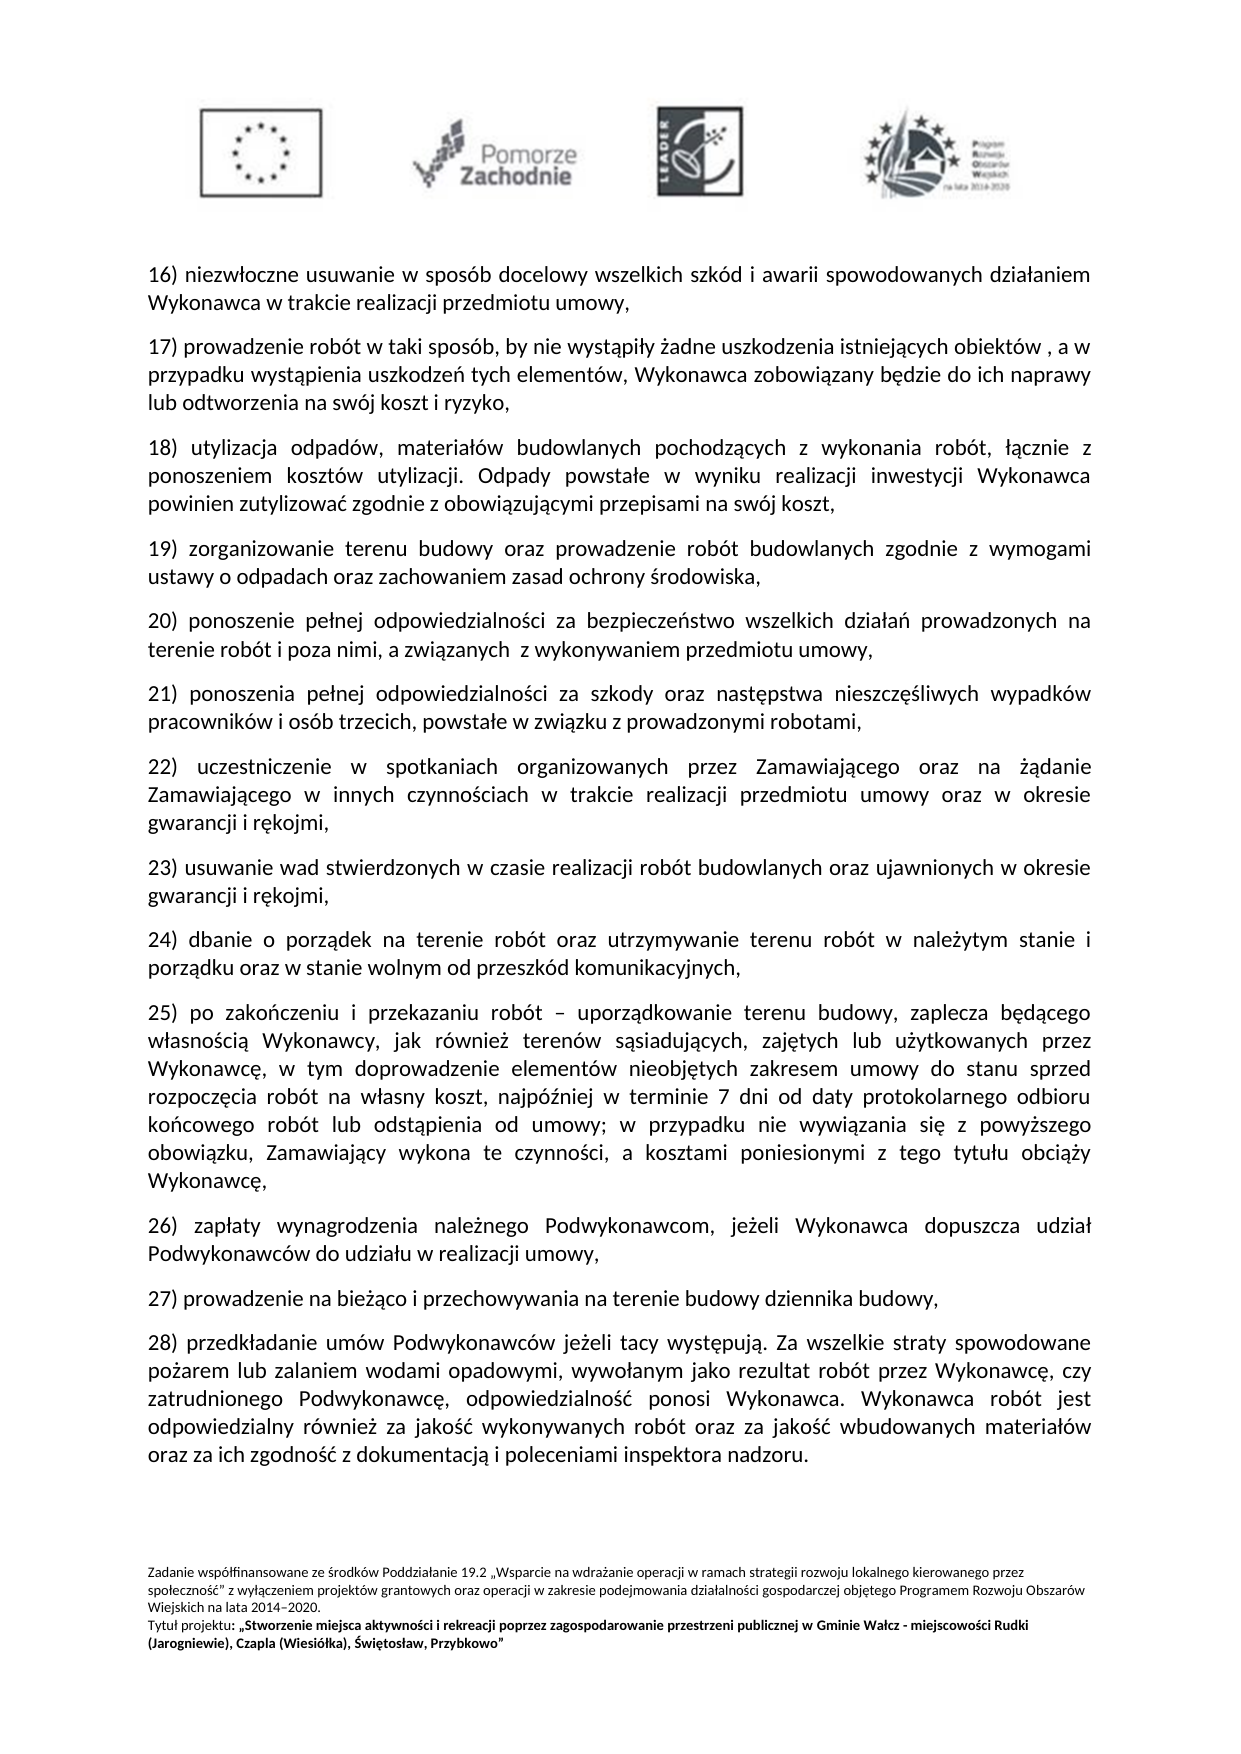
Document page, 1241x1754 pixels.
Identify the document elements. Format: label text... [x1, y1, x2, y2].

text 22) uczestniczenie w spotkaniach organizowanych przez Zamawiającego oraz na żądanie Zamawiającego w innych czynnościach w trakcie realizacji przedmiotu umowy oraz w okresie gwarancji i rękojmi, [148, 752, 1093, 836]
text 25) po zakończeniu i przekazaniu robót – uporządkowanie terenu budowy, zaplecza będącego własnością Wykonawcy, jak również terenów sąsiadujących, zajętych lub użytkowanych przez Wykonawcę, w tym doprowadzenie elementów nieobjętych zakresem umowy do stanu sprzed rozpoczęcia robót na własny koszt, najpóźniej w terminie 7 dni od daty protokolarnego odbioru końcowego robót lub odstąpienia od umowy; w przypadku nie wywiązania się z powyższego obowiązku, Zamawiający wykona te czynności, a kosztami poniesionymi z tego tytułu obciąży Wykonawcę, [148, 998, 1093, 1194]
text 24) dbanie o porządek na terenie robót oraz utrzymywanie terenu robót w należytym stanie i porządku oraz w stanie wolnym od przeszkód komunikacyjnych, [148, 926, 1093, 982]
text 26) zapłaty wynagrodzenia należnego Podwykonawcom, jeżeli Wykonawca dopuszcza udział Podwykonawców do udziału w realizacji umowy, [148, 1211, 1093, 1267]
text 23) usuwanie wad stwierdzonych w czasie realizacji robót budowlanych oraz ujawnionych w okresie gwarancji i rękojmi, [148, 853, 1093, 909]
text 21) ponoszenia pełnej odpowiedzialności za szkody oraz następstwa nieszczęśliwych wypadków pracowników i osób trzecich, powstałe w związku z prowadzonymi robotami, [148, 679, 1093, 735]
text 27) prowadzenie na bieżąco i przechowywania na terenie budowy dziennika budowy, [148, 1284, 1093, 1312]
picture [147, 73, 1095, 260]
text 17) prowadzenie robót w taki sposób, by nie wystąpiły żadne uszkodzenia istniejących obiektów , a w przypadku wystąpienia uszkodzeń tych elementów, Wykonawca zobowiązany będzie do ich naprawy lub odtworzenia na swój koszt i ryzyko, [148, 332, 1093, 417]
text 28) przedkładanie umów Podwykonawców jeżeli tacy występują. Za wszelkie straty spowodowane pożarem lub zalaniem wodami opadowymi, wywołanym jako rezultat robót przez Wykonawcę, czy zatrudnionego Podwykonawcę, odpowiedzialność ponosi Wykonawca. Wykonawca robót jest odpowiedzialny również za jakość wykonywanych robót oraz za jakość wbudowanych materiałów oraz za ich zgodność z dokumentacją i poleceniami inspektora nadzoru. [148, 1328, 1093, 1468]
text 19) zorganizowanie terenu budowy oraz prowadzenie robót budowlanych zgodnie z wymogami ustawy o odpadach oraz zachowaniem zasad ochrony środowiska, [148, 534, 1093, 590]
text 18) utylizacja odpadów, materiałów budowlanych pochodzących z wykonania robót, łącznie z ponoszeniem kosztów utylizacji. Odpady powstałe w wyniku realizacji inwestycji Wykonawca powinien zutylizować zgodnie z obowiązującymi przepisami na swój koszt, [148, 433, 1093, 517]
text 20) ponoszenie pełnej odpowiedzialności za bezpieczeństwo wszelkich działań prowadzonych na terenie robót i poza nimi, a związanych z wykonywaniem przedmiotu umowy, [148, 607, 1093, 663]
text 16) niezwłoczne usuwanie w sposób docelowy wszelkich szkód i awarii spowodowanych działaniem Wykonawca w trakcie realizacji przedmiotu umowy, [148, 260, 1093, 316]
